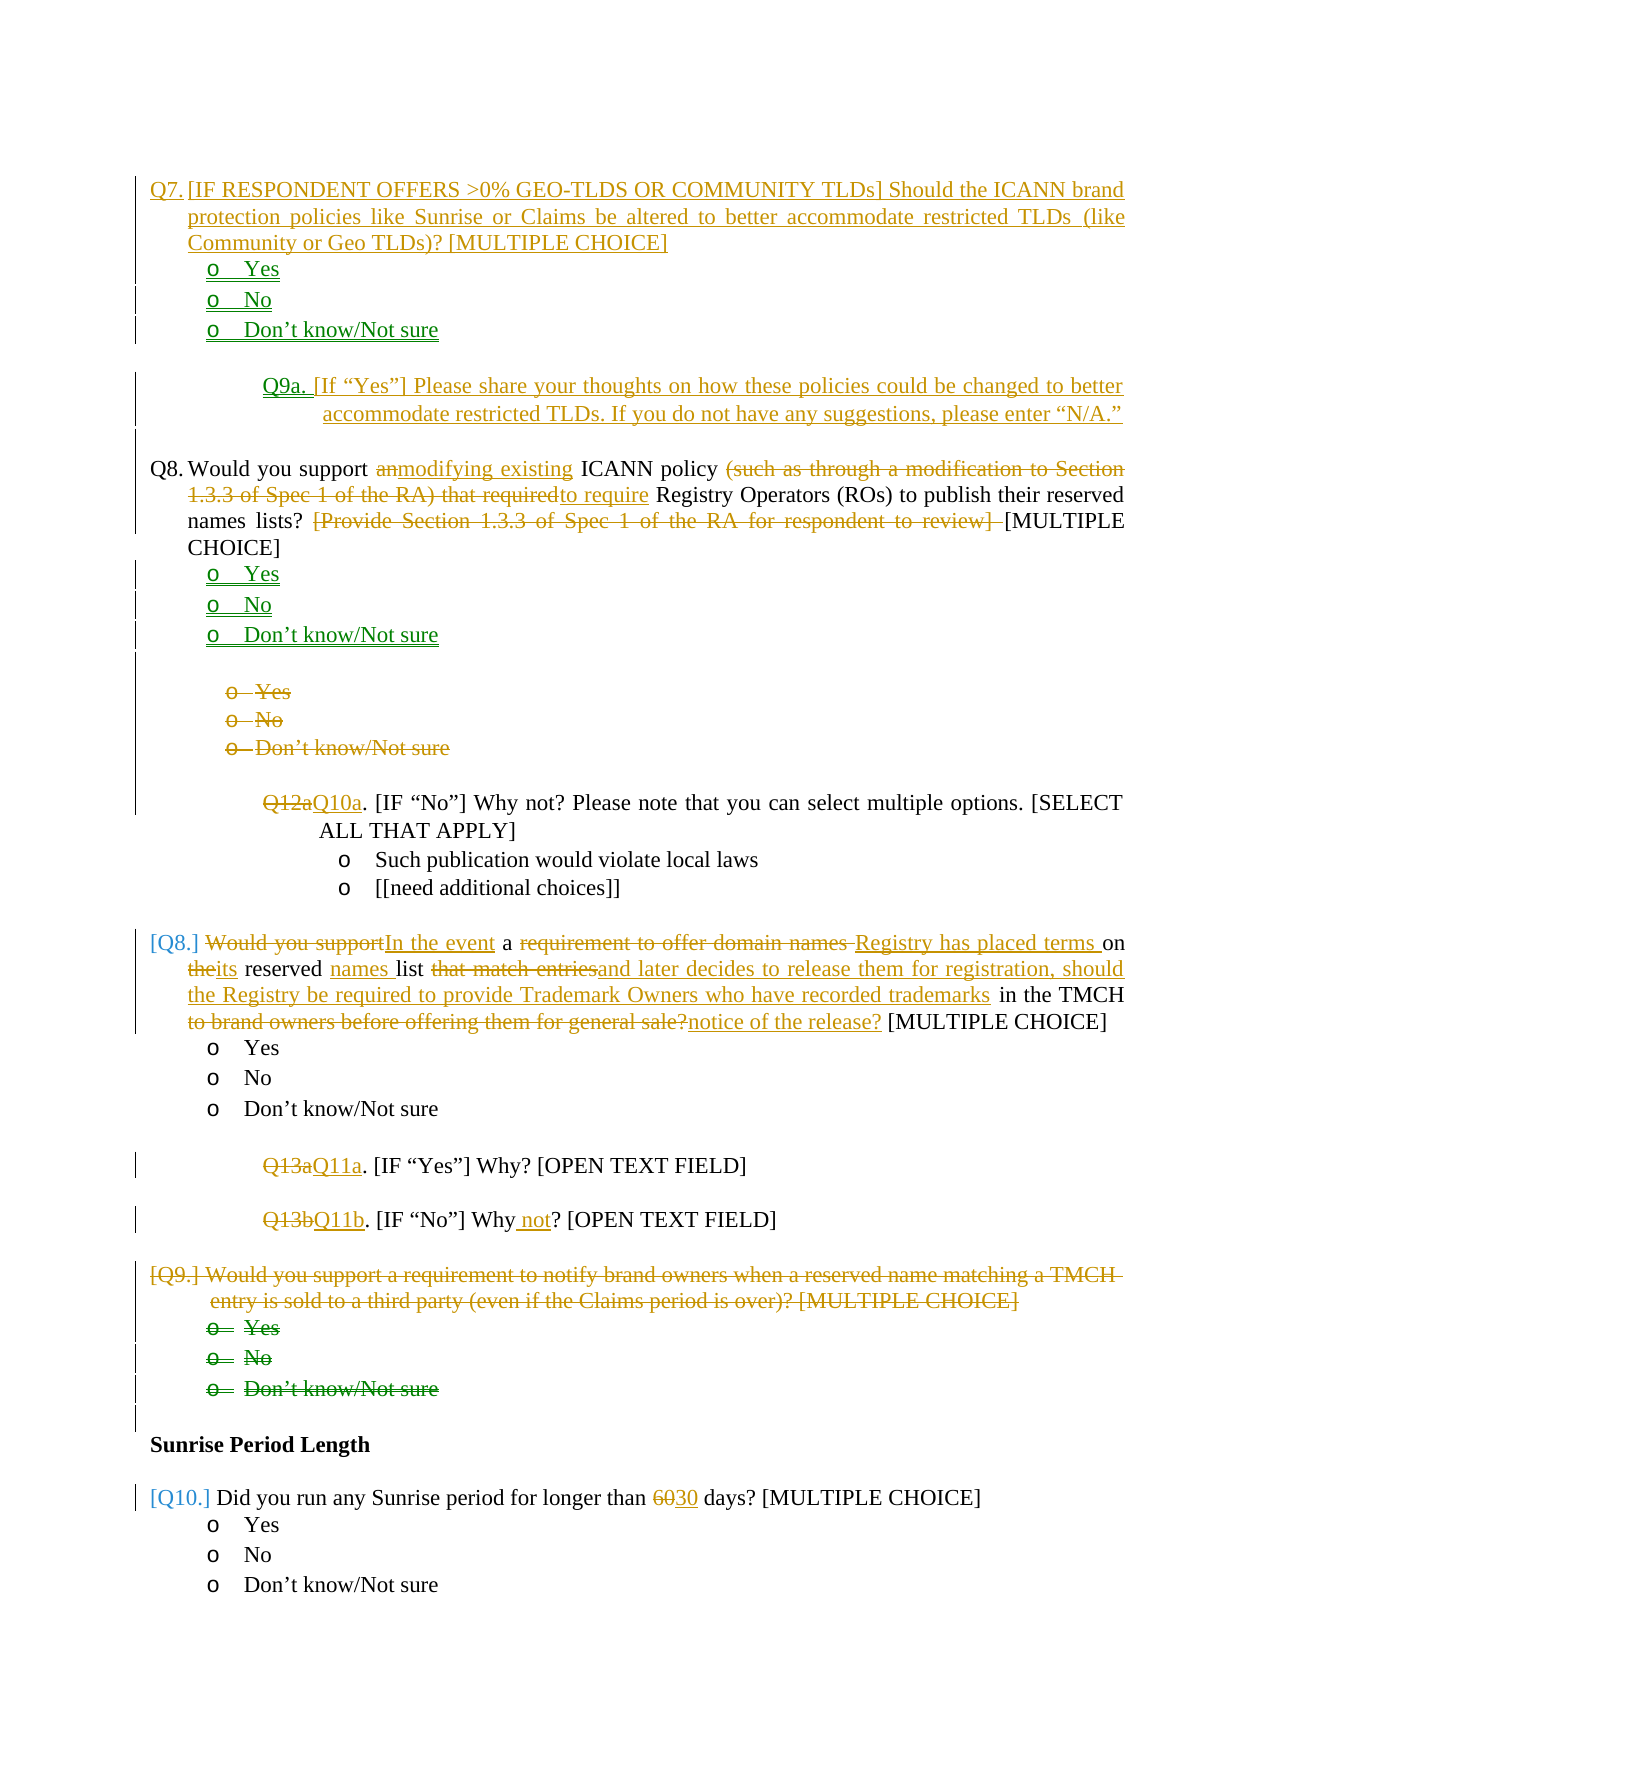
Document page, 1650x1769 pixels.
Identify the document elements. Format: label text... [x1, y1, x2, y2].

text a on reserved list in the TMCH [MULTIPLE CHOICE] [150, 929, 1125, 1034]
text Yes [206, 1034, 1125, 1062]
text No [206, 1064, 1125, 1093]
subtitle Sunrise Period Length [150, 1432, 1125, 1458]
text . [IF “No”] Why? [OPEN TEXT FIELD] [262, 1206, 1125, 1233]
text Yes [206, 1511, 1125, 1539]
text Did you run any Sunrise period for longer than days? [MULTIPLE CHOICE] [150, 1484, 1125, 1511]
text Don’t know/Not sure [206, 1095, 1125, 1123]
text Don’t know/Not sure [206, 1571, 1125, 1600]
text . [IF “Yes”] Why? [OPEN TEXT FIELD] [262, 1152, 1125, 1178]
text Would you support ICANN policy Registry Operators (ROs) to publish their reserved names lists? [MULTIPLE CHOICE] [150, 455, 1125, 560]
text No [206, 1541, 1125, 1569]
text . [IF “No”] Why not? Please note that you can select multiple options. [SELECT ALL THAT APPLY] [262, 789, 1125, 844]
list [[need additional choices]] [337, 874, 1125, 902]
list Such publication would violate local laws [337, 846, 1125, 874]
